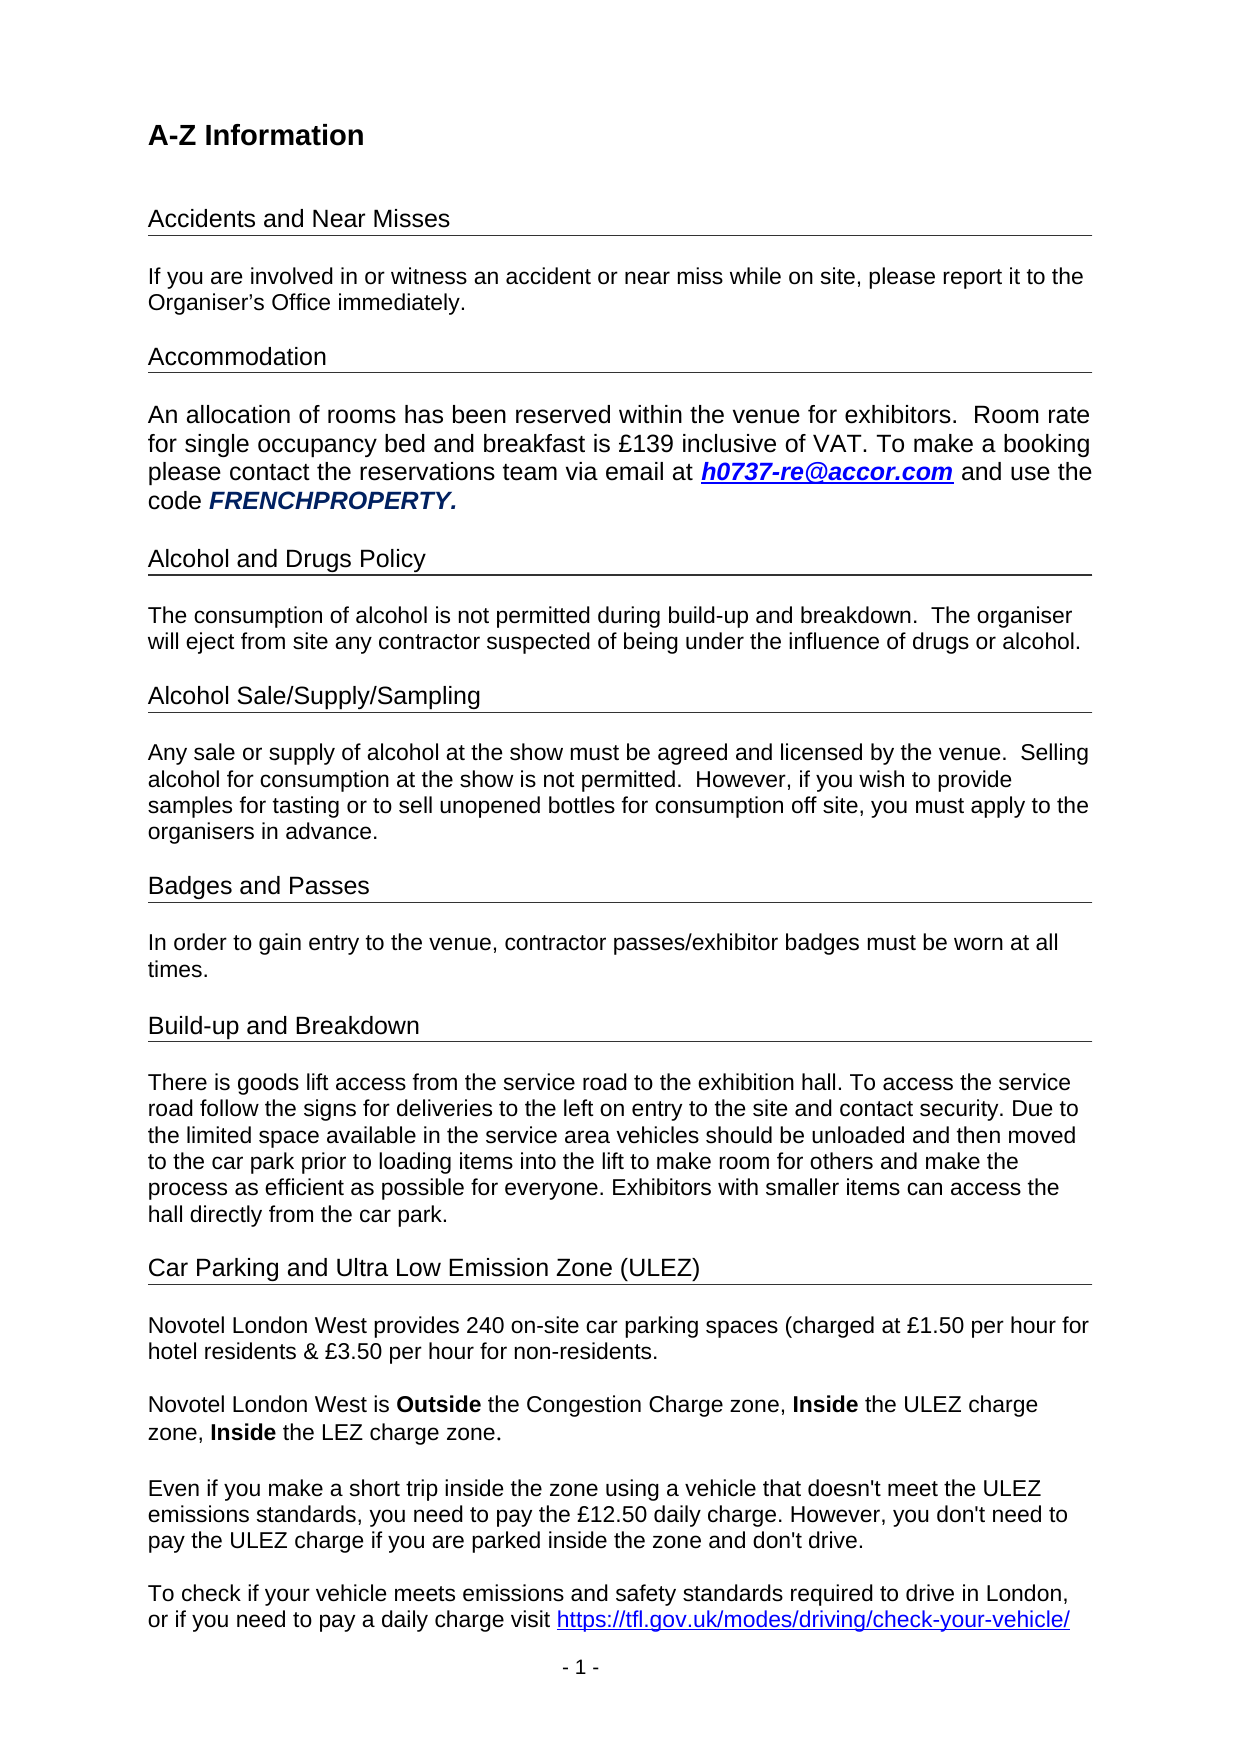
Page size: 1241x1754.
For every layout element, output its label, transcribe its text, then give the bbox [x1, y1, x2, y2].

text Novotel London West is Outside the Congestion Charge zone, Inside the ULEZ charge zone, Inside the LEZ charge zone. [148, 1391, 1092, 1446]
text To check if your vehicle meets emissions and safety standards required to drive in London, or if you need to pay a daily charge visit https://tfl.gov.uk/modes/driving/check-your-vehicle/ [148, 1580, 1092, 1633]
subtitle Badges and Passes [148, 871, 1092, 902]
subtitle Build-up and Breakdown [148, 1011, 1092, 1041]
text Even if you make a short trip inside the zone using a vehicle that doesn't meet the ULEZ emissions standards, you need to pay the £12.50 daily charge. However, you don't need to pay the ULEZ charge if you are parked inside the zone and don't drive. [148, 1474, 1092, 1553]
subtitle Car Parking and Ultra Low Emission Zone (ULEZ) [148, 1253, 1092, 1284]
text In order to gain entry to the venue, contractor passes/exhibitor badges must be worn at all times. [148, 929, 1092, 982]
subtitle Alcohol and Drugs Policy [148, 544, 1092, 574]
text Any sale or supply of alcohol at the show must be agreed and licensed by the venue. Selling alcohol for consumption at the show is not permitted. However, if you wish to provide samples for tasting or to sell unopened bottles for consumption off site, you must apply to the organisers in advance. [148, 739, 1092, 844]
subtitle Accommodation [148, 342, 1092, 372]
subtitle A-Z Information [148, 118, 1092, 152]
text There is goods lift access from the service road to the exhibition hall. To access the service road follow the signs for deliveries to the left on entry to the site and contact security. Due to the limited space available in the service area vehicles should be unloaded and then moved to the car park prior to loading items into the lift to make room for others and make the process as efficient as possible for everyone. Exhibitors with smaller items can access the hall directly from the car park. [148, 1069, 1092, 1227]
text If you are involved in or witness an accident or near miss while on site, please report it to the Organiser’s Office immediately. [148, 263, 1092, 315]
subtitle An allocation of rooms has been reserved within the venue for exhibitors. Room rate for single occupancy bed and breakfast is £139 inclusive of VAT. To make a booking please contact the reservations team via email at h0737-re@accor.com and use the code FRENCHPROPERTY. [148, 400, 1092, 515]
subtitle Alcohol Sale/Supply/Sampling [148, 681, 1092, 712]
subtitle Accidents and Near Misses [148, 204, 1092, 235]
text Novotel London West provides 240 on-site car parking spaces (charged at £1.50 per hour for hotel residents & £3.50 per hour for non-residents. [148, 1312, 1092, 1364]
text The consumption of alcohol is not permitted during build-up and breakdown. The organiser will eject from site any contractor suspected of being under the influence of drugs or alcohol. [148, 602, 1092, 654]
